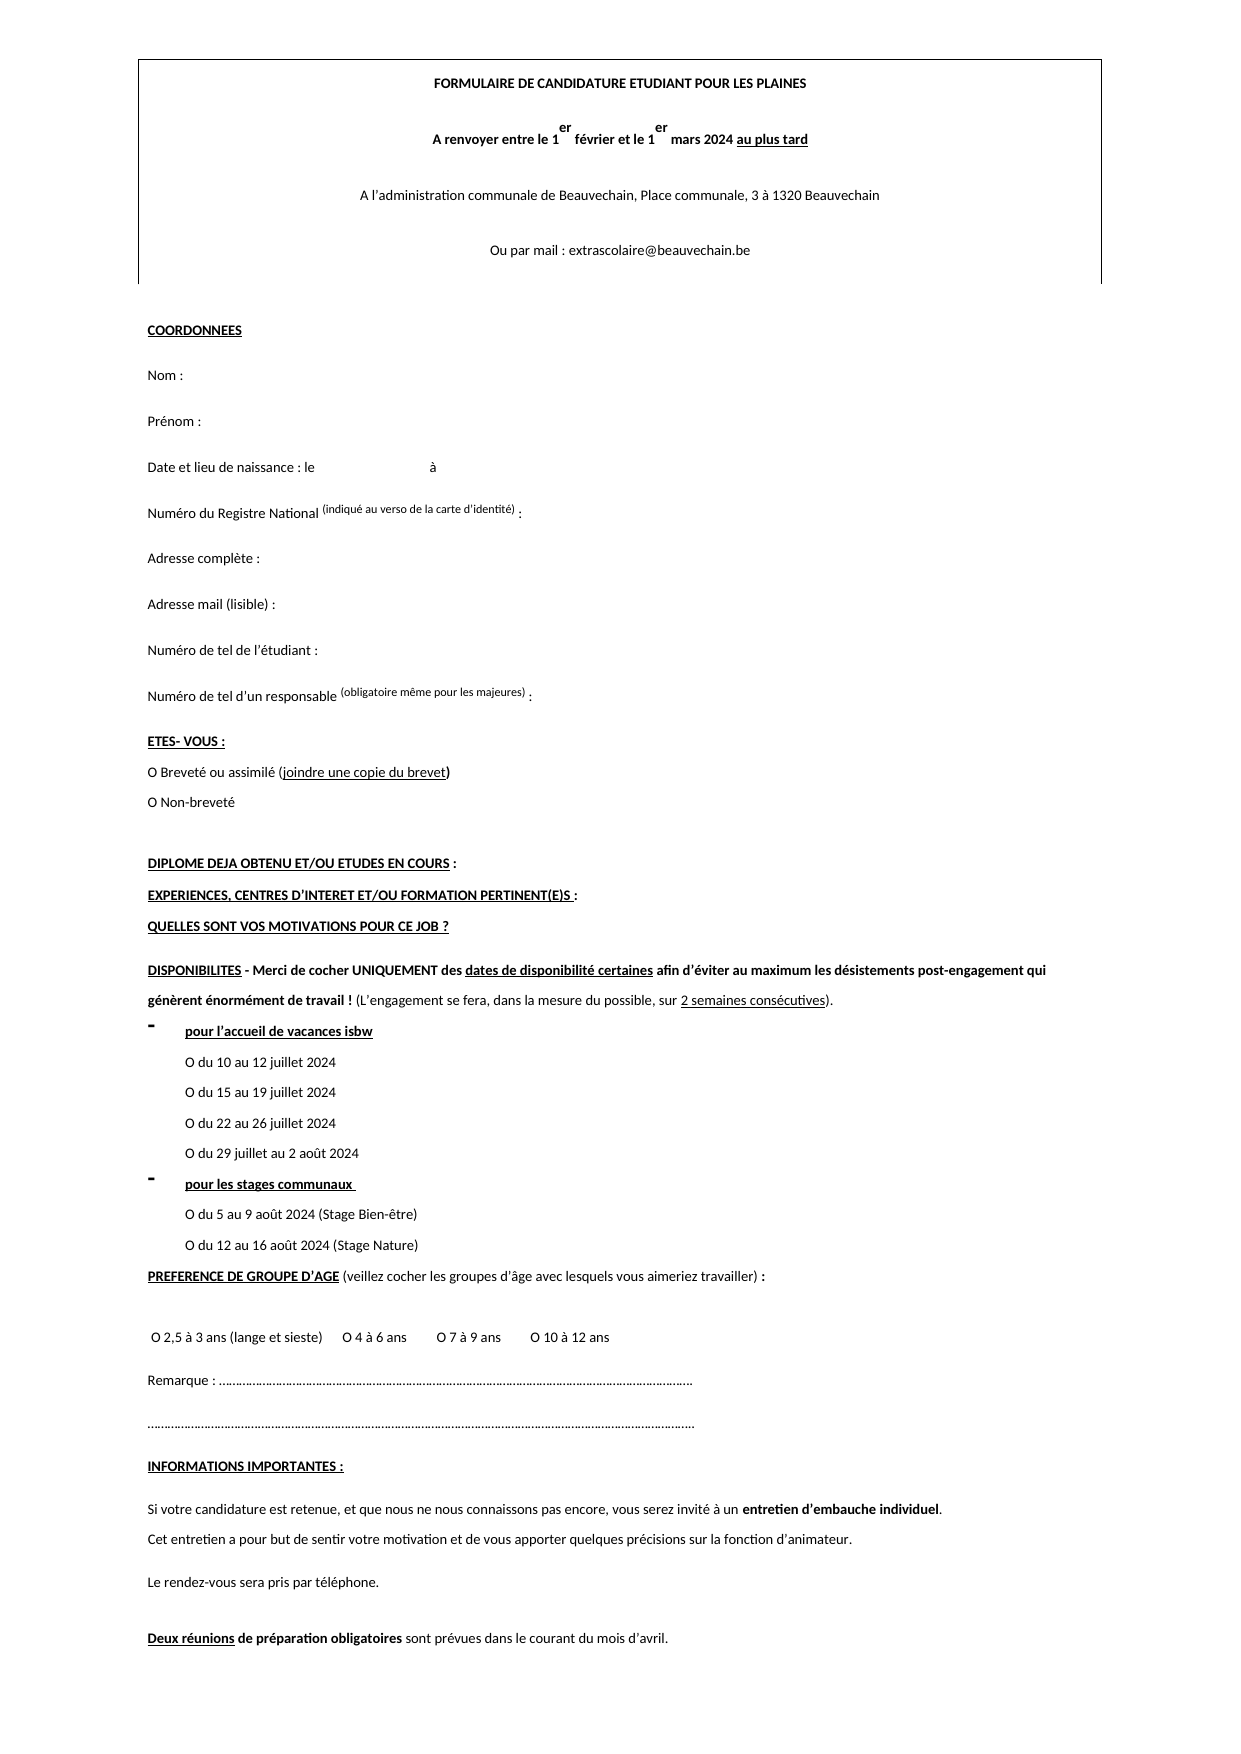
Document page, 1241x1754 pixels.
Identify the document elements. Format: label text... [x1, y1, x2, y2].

text QUELLES SONT VOS MOTIVATIONS POUR CE JOB ? [147, 905, 1093, 935]
text Numéro de tel de l’étudiant : [147, 628, 1093, 659]
text Nom : [147, 354, 1093, 384]
text O du 12 au 16 août 2024 (Stage Nature) [185, 1223, 1093, 1254]
text O Breveté ou assimilé (joindre une copie du brevet) [147, 751, 1093, 781]
text Numéro de tel d’un responsable (obligatoire même pour les majeures) : [147, 674, 1093, 705]
list pour l’accueil de vacances isbw [147, 1009, 1093, 1040]
text Adresse complète : [147, 537, 1093, 567]
text COORDONNEES [147, 308, 1093, 339]
text O du 5 au 9 août 2024 (Stage Bien-être) [185, 1193, 1093, 1223]
text Date et lieu de naissance : le à [147, 446, 1093, 476]
text O Non-breveté [147, 781, 1093, 812]
text INFORMATIONS IMPORTANTES : [147, 1444, 1093, 1475]
text Si votre candidature est retenue, et que nous ne nous connaissons pas encore, vous serez invité à un entretien d’embauche individuel. Cet entretien a pour but de sentir votre motivation et de vous apporter quelques précisions sur la fonction d’animateur. [147, 1487, 1093, 1548]
text DIPLOME DEJA OBTENU ET/OU ETUDES EN COURS : [148, 842, 1093, 873]
text Prénom : [147, 400, 1093, 430]
text EXPERIENCES, CENTRES D’INTERET ET/OU FORMATION PERTINENT(E)S : [148, 873, 1093, 904]
text O du 22 au 26 juillet 2024 [185, 1101, 1093, 1132]
text Adresse mail (lisible) : [147, 583, 1093, 613]
text O du 10 au 12 juillet 2024 [185, 1040, 1093, 1071]
text PREFERENCE DE GROUPE D’AGE (veillez cocher les groupes d’âge avec lesquels vous aimeriez travailler) : [148, 1254, 1093, 1285]
text ……………………………………………………………………………………………………………………………………………….. [147, 1401, 1093, 1432]
text Deux réunions de préparation obligatoires sont prévues dans le courant du mois d’avril. [147, 1616, 1093, 1647]
text Remarque : ……………………………………………………………………………………………………………………………. [147, 1358, 1093, 1389]
text ETES- VOUS : [147, 720, 1093, 751]
text DISPONIBILITES - Merci de cocher UNIQUEMENT des dates de disponibilité certaines afin d’éviter au maximum les désistements post-engagement qui génèrent énormément de travail ! (L’engagement se fera, dans la mesure du possible, sur 2 semaines consécutives). [148, 948, 1093, 1009]
list pour les stages communaux [147, 1162, 1093, 1193]
text O du 15 au 19 juillet 2024 [185, 1071, 1093, 1101]
text Numéro du Registre National (indiqué au verso de la carte d’identité) : [147, 491, 1093, 522]
text Le rendez-vous sera pris par téléphone. [147, 1561, 1093, 1591]
text O 2,5 à 3 ans (lange et sieste) O 4 à 6 ans O 7 à 9 ans O 10 à 12 ans [147, 1315, 1093, 1346]
text O du 29 juillet au 2 août 2024 [185, 1132, 1093, 1162]
